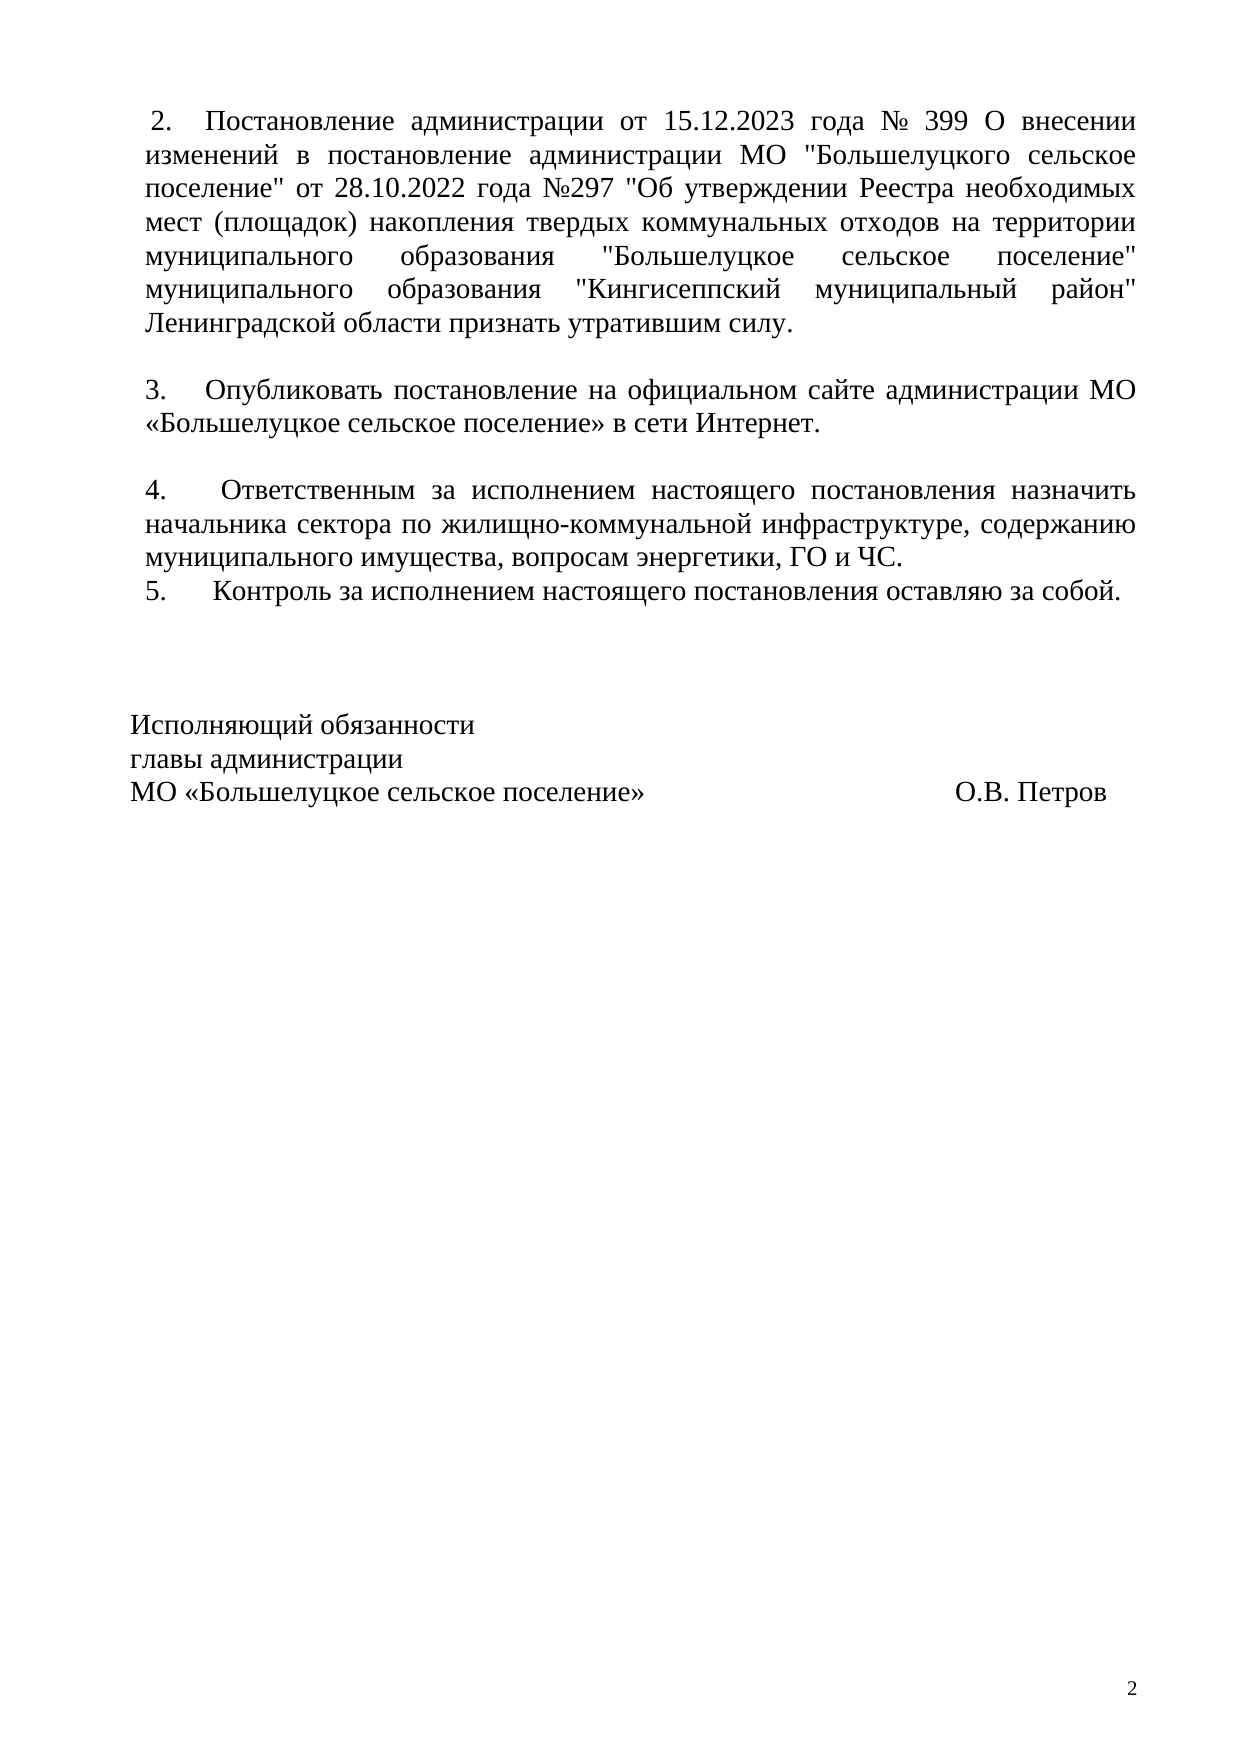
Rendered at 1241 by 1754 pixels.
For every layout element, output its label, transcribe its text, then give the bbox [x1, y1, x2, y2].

text МО «Большелуцкое сельское поселение» О.В. Петров [130, 774, 1137, 808]
list Контроль за исполнением настоящего постановления оставляю за собой. [145, 573, 1137, 607]
list Ответственным за исполнением настоящего постановления назначить начальника сектора по жилищно-коммунальной инфраструктуре, содержанию муниципального имущества, вопросам энергетики, ГО и ЧС. [145, 472, 1137, 573]
list Постановление администрации от 15.12.2023 года № 399 О внесении изменений в постановление администрации МО "Большелуцкого сельское поселение" от 28.10.2022 года №297 "Об утверждении Реестра необходимых мест (площадок) накопления твердых коммунальных отходов на территории муниципального образования "Большелуцкое сельское поселение" муниципального образования "Кингисеппский муниципальный район" Ленинградской области признать утратившим силу. [145, 103, 1137, 338]
list Опубликовать постановление на официальном сайте администрации МО «Большелуцкое сельское поселение» в сети Интернет. [145, 372, 1137, 439]
text Исполняющий обязанности [130, 707, 1137, 741]
text главы администрации [130, 741, 1137, 774]
